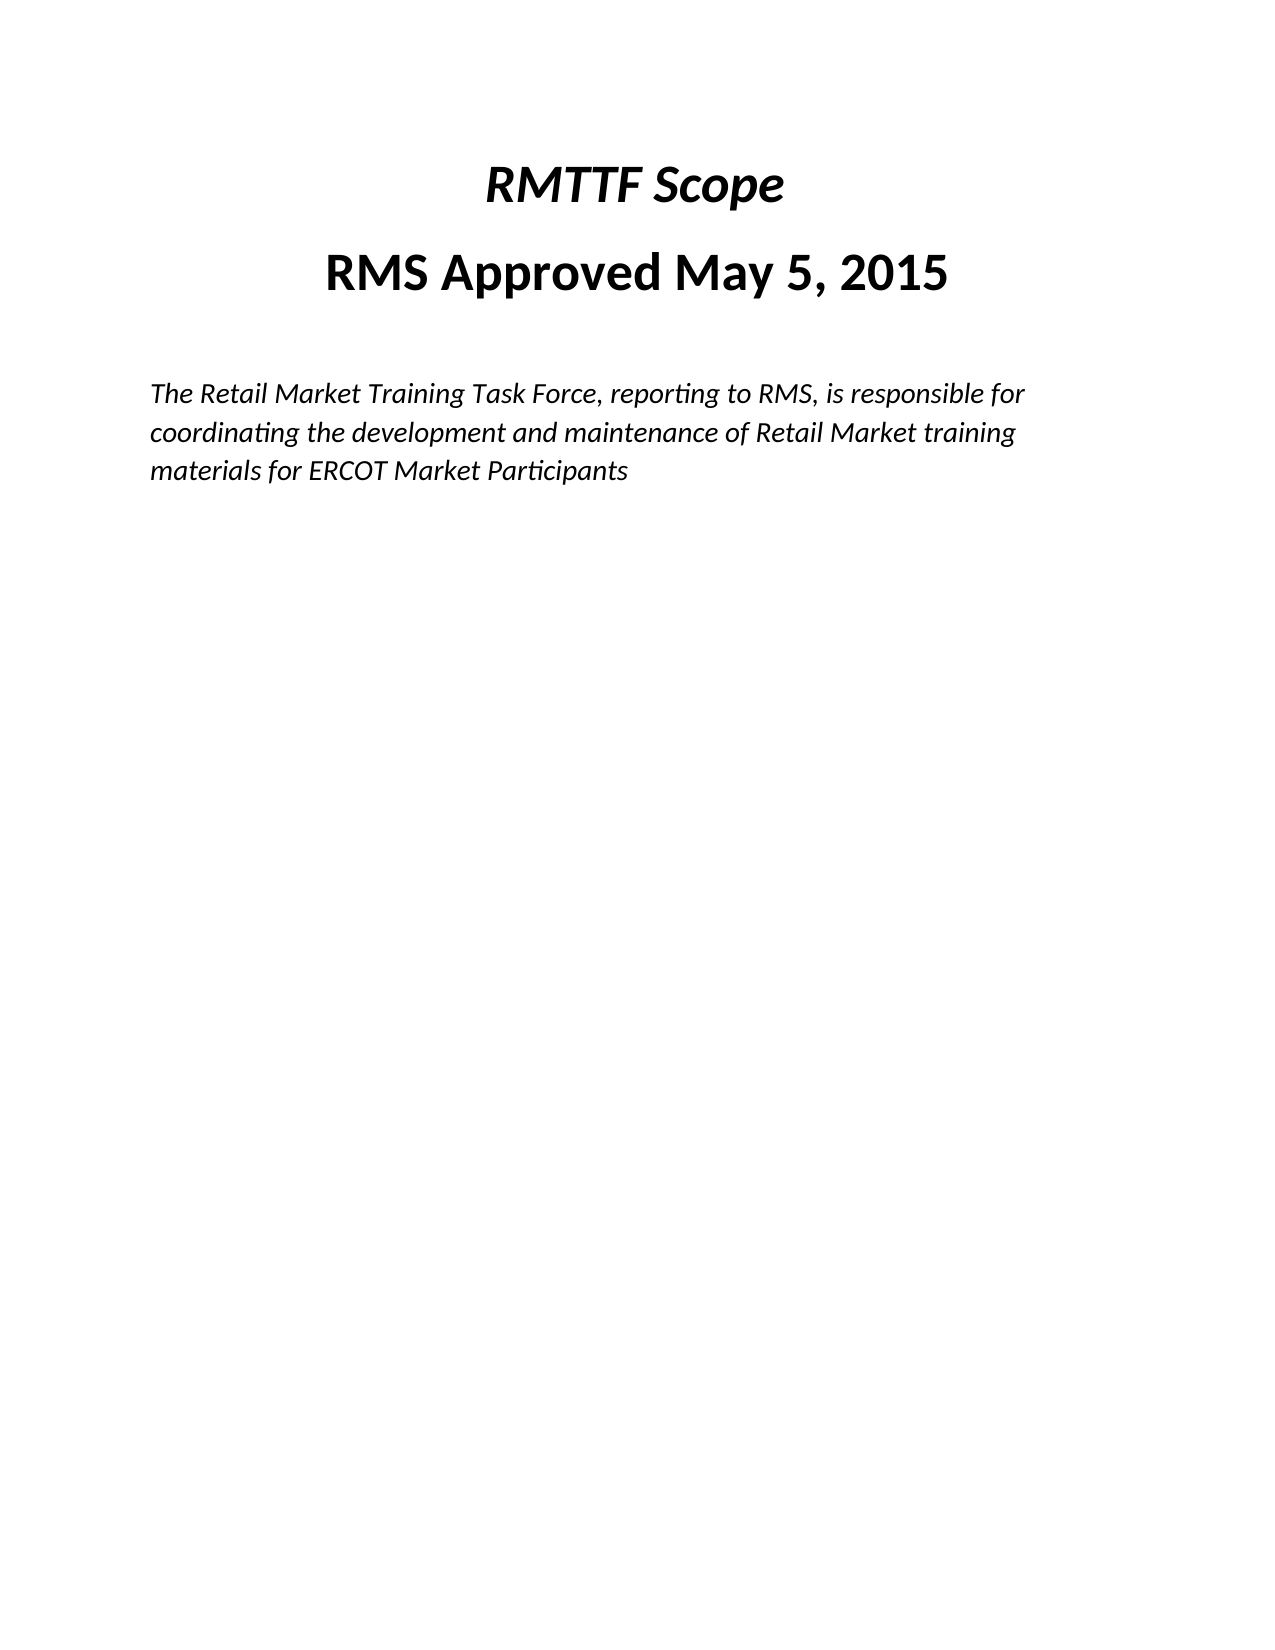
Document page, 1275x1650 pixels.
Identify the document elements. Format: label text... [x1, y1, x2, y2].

text RMS Approved May 5, 2015 [150, 238, 1125, 304]
text RMTTF Scope [150, 150, 1125, 216]
text The Retail Market Training Task Force, reporting to RMS, is responsible for coordinating the development and maintenance of Retail Market training materials for ERCOT Market Participants [150, 376, 1125, 488]
